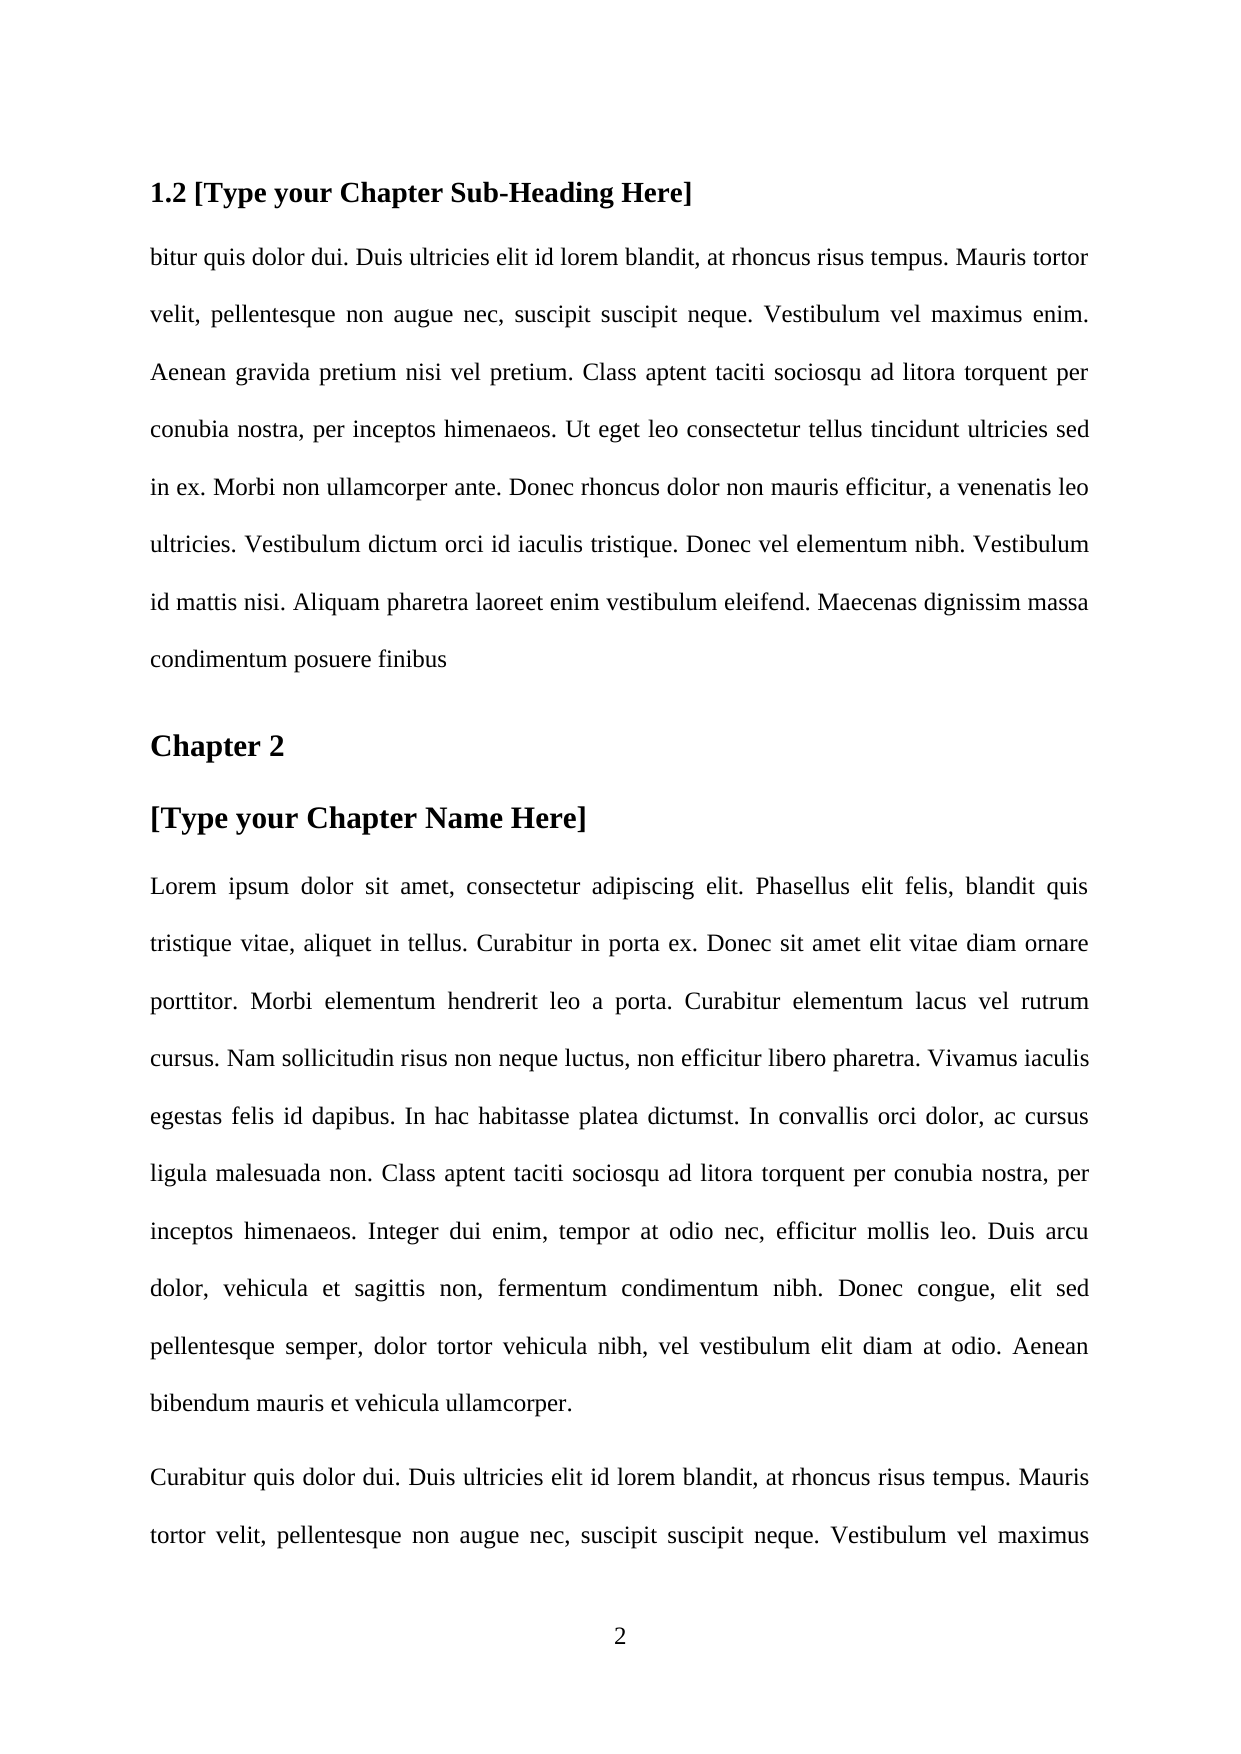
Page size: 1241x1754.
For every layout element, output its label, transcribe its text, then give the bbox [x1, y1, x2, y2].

subtitle Chapter 2 [Type your Chapter Name Here] [150, 727, 1090, 835]
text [150, 1462, 1090, 1549]
text Lorem ipsum dolor sit amet, consectetur adipiscing elit. Phasellus elit felis, blandit quis tristique vitae, aliquet in tellus. Curabitur in porta ex. Donec sit amet elit vitae diam ornare porttitor. Morbi elementum hendrerit leo a porta. Curabitur elementum lacus vel rutrum cursus. Nam sollicitudin risus non neque luctus, non efficitur libero pharetra. Vivamus iaculis egestas felis id dapibus. In hac habitasse platea dictumst. In convallis orci dolor, ac cursus ligula malesuada non. Class aptent taciti sociosqu ad litora torquent per conubia nostra, per inceptos himenaeos. Integer dui enim, tempor at odio nec, efficitur mollis leo. Duis arcu dolor, vehicula et sagittis non, fermentum condimentum nibh. Donec congue, elit sed pellentesque semper, dolor tortor vehicula nibh, vel vestibulum elit diam at odio. Aenean bibendum mauris et vehicula ullamcorper. [150, 871, 1090, 1417]
subtitle 1.2 [Type your Chapter Sub-Heading Here] [150, 175, 1090, 208]
text bitur quis dolor dui. Duis ultricies elit id lorem blandit, at rhoncus risus tempus. Mauris tortor velit, pellentesque non augue nec, suscipit suscipit neque. Vestibulum vel maximus enim. Aenean gravida pretium nisi vel pretium. Class aptent taciti sociosqu ad litora torquent per conubia nostra, per inceptos himenaeos. Ut eget leo consectetur tellus tincidunt ultricies sed in ex. Morbi non ullamcorper ante. Donec rhoncus dolor non mauris efficitur, a venenatis leo ultricies. Vestibulum dictum orci id iaculis tristique. Donec vel elementum nibh. Vestibulum id mattis nisi. Aliquam pharetra laoreet enim vestibulum eleifend. Maecenas dignissim massa condimentum posuere finibus [150, 242, 1090, 673]
